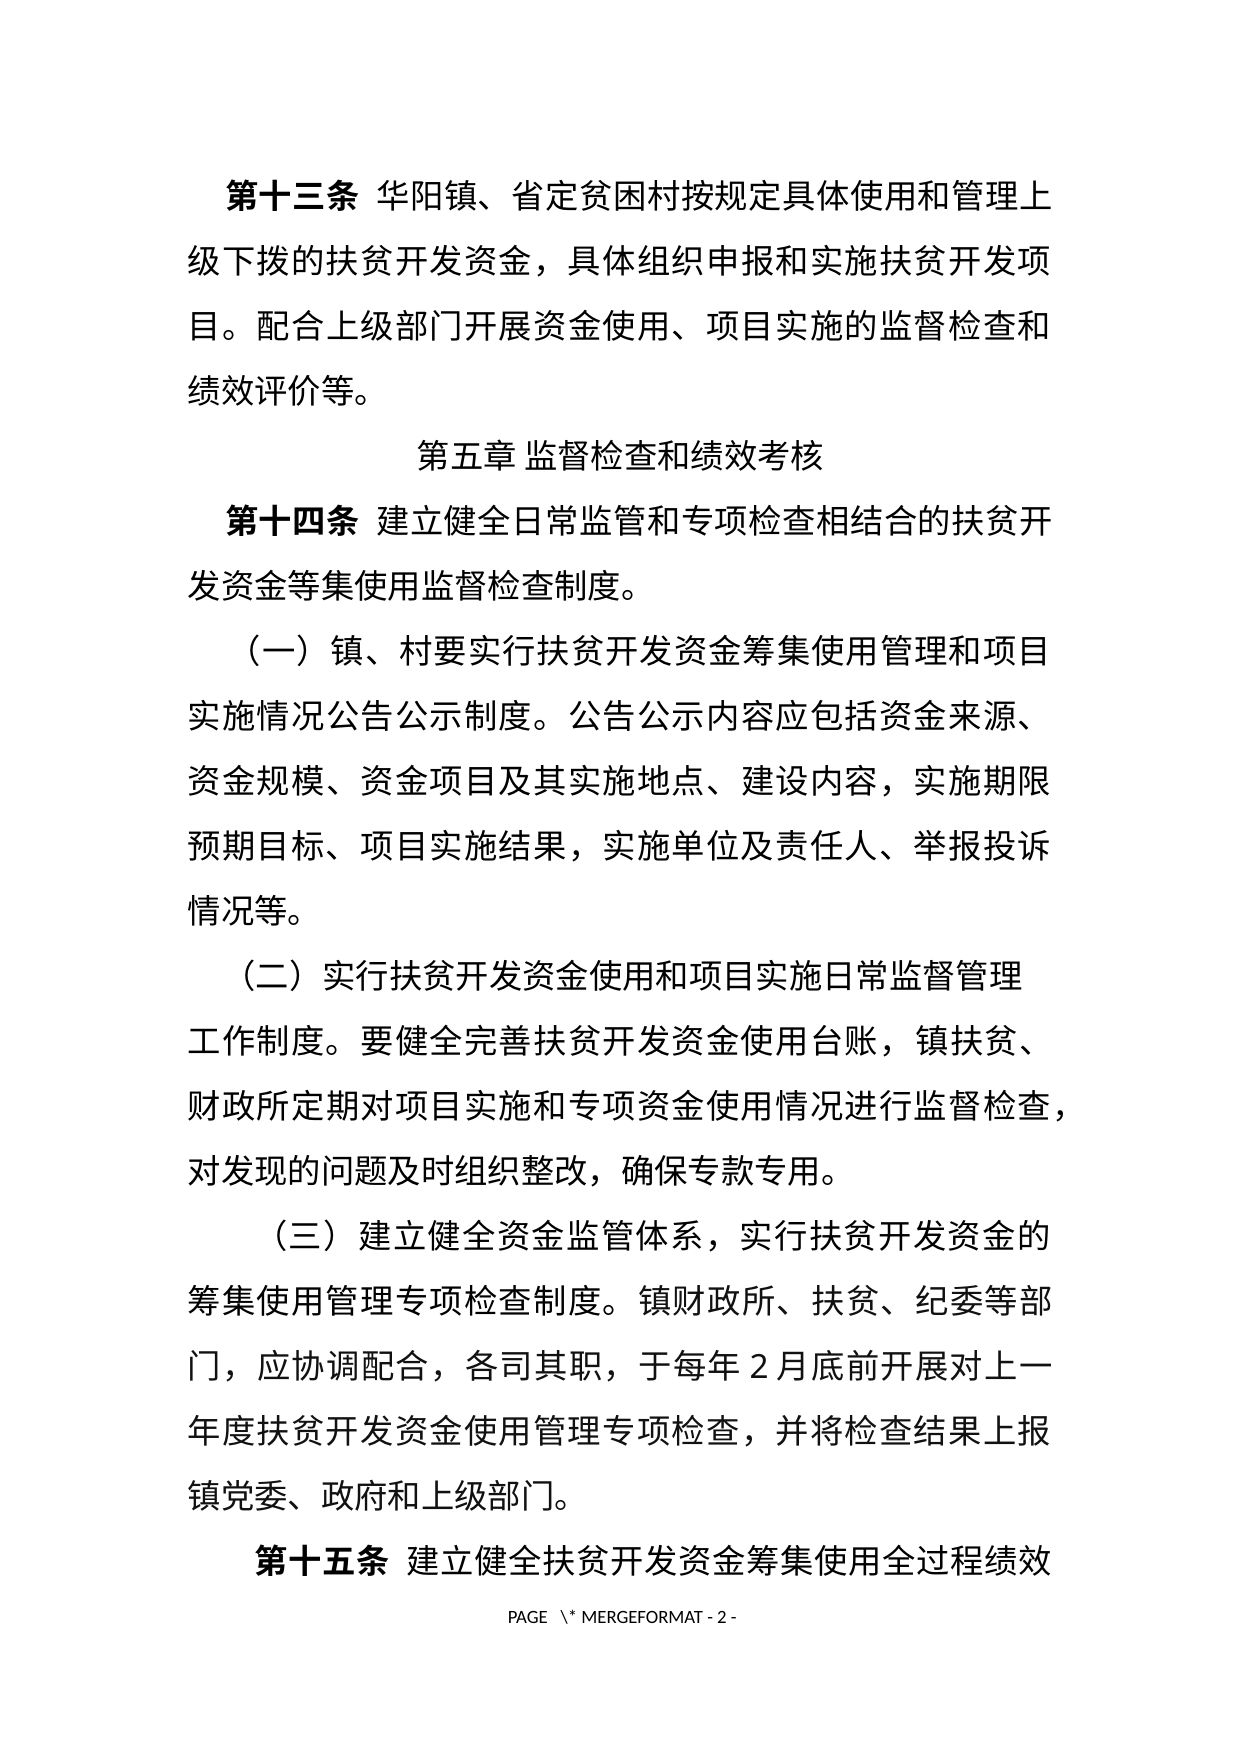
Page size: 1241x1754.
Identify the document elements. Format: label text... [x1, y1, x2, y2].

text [187, 1527, 1053, 1592]
text （三）建立健全资金监管体系，实行扶贫开发资金的筹集使用管理专项检查制度。镇财政所、扶贫、纪委等部门，应协调配合，各司其职，于每年2月底前开展对上一年度扶贫开发资金使用管理专项检查，并将检查结果上报镇党委、政府和上级部门。 [187, 1202, 1053, 1527]
text 第五章 监督检查和绩效考核 [187, 422, 1053, 487]
text 第十三条 华阳镇、省定贫困村按规定具体使用和管理上级下拨的扶贫开发资金，具体组织申报和实施扶贫开发项目。配合上级部门开展资金使用、项目实施的监督检查和绩效评价等。 [187, 162, 1053, 422]
text （一）镇、村要实行扶贫开发资金筹集使用管理和项目实施情况公告公示制度。公告公示内容应包括资金来源、资金规模、资金项目及其实施地点、建设内容，实施期限、预期目标、项目实施结果，实施单位及责任人、举报投诉情况等。 [187, 617, 1053, 942]
text 第十四条 建立健全日常监管和专项检查相结合的扶贫开发资金等集使用监督检查制度。 [187, 487, 1053, 617]
text （二）实行扶贫开发资金使用和项目实施日常监督管理 [187, 942, 1053, 1007]
text 工作制度。要健全完善扶贫开发资金使用台账，镇扶贫、财政所定期对项目实施和专项资金使用情况进行监督检查，对发现的问题及时组织整改，确保专款专用。 [187, 1007, 1053, 1202]
